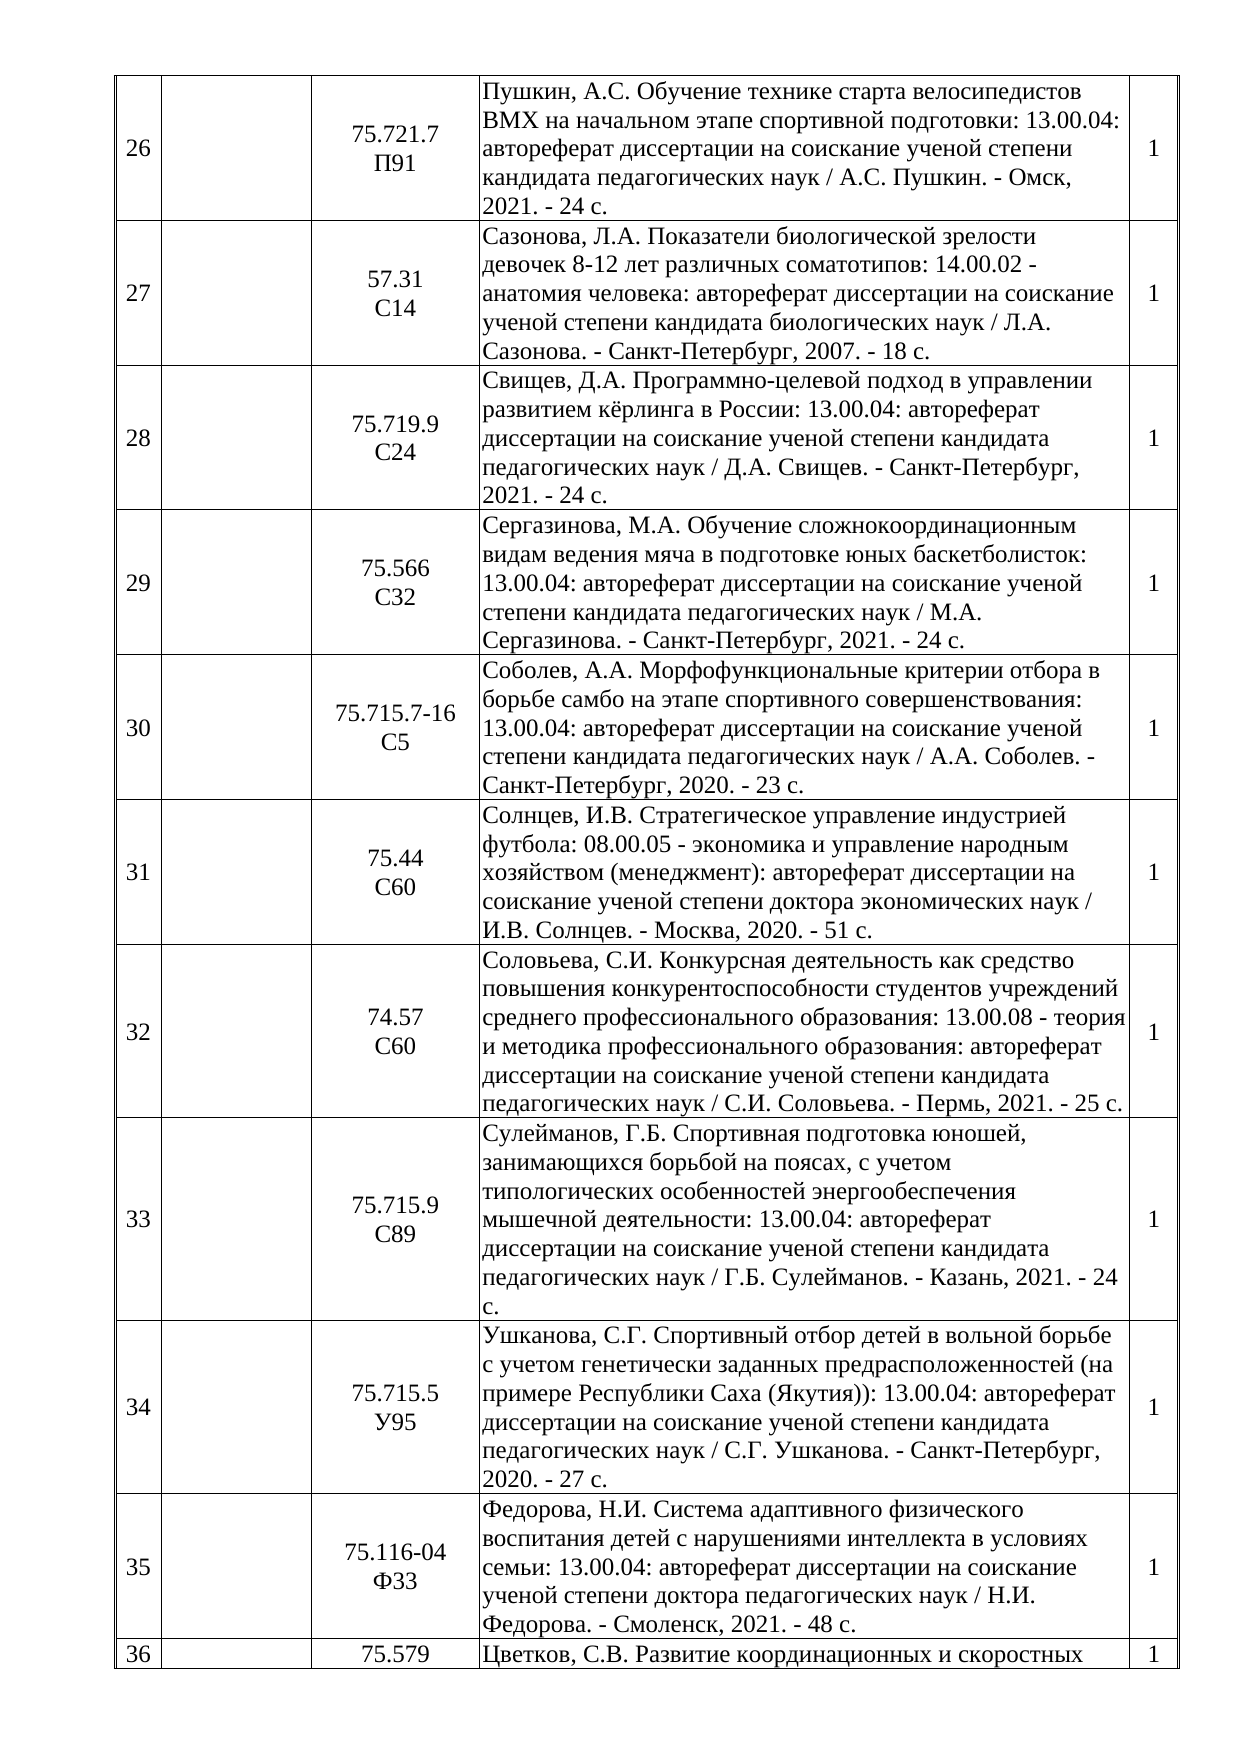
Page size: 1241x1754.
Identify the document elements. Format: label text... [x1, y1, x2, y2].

table_cell 1 [1130, 1494, 1177, 1638]
table_cell 30 [117, 655, 161, 799]
table_cell [162, 800, 311, 944]
table_cell [162, 76, 311, 220]
table_cell 34 [117, 1321, 161, 1493]
table_cell Солнцев, И.В. Стратегическое управление индустрией футбола: 08.00.05 - экономика и управление народным хозяйством (менеджмент): автореферат диссертации на соискание ученой степени доктора экономических наук / И.В. Солнцев. - Москва, 2020. - 51 с. [480, 800, 1129, 944]
table_cell 1 [1130, 221, 1177, 364]
table_cell [162, 1639, 311, 1668]
table_cell 26 [117, 76, 161, 220]
table_cell 31 [117, 800, 161, 944]
table_cell [162, 655, 311, 799]
table_cell Сергазинова, М.А. Обучение сложнокоординационным видам ведения мяча в подготовке юных баскетболисток: 13.00.04: автореферат диссертации на соискание ученой степени кандидата педагогических наук / М.А. Сергазинова. - Санкт-Петербург, 2021. - 24 с. [480, 510, 1129, 654]
table_cell 57.31 С14 [312, 221, 479, 364]
table_cell 1 [1130, 1321, 1177, 1493]
table_cell 1 [1130, 655, 1177, 799]
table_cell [480, 1639, 1129, 1668]
table_cell 1 [1130, 1118, 1177, 1319]
table_cell 75.579 Ц27 [312, 1639, 479, 1668]
table_cell [162, 510, 311, 654]
table_cell 1 [1130, 510, 1177, 654]
table_cell 1 [1130, 945, 1177, 1117]
table_cell 1 [1130, 76, 1177, 220]
table_cell 1 [1130, 800, 1177, 944]
table_cell 32 [117, 945, 161, 1117]
table_cell 75.44 С60 [312, 800, 479, 944]
table_cell [162, 1118, 311, 1319]
table_cell 35 [117, 1494, 161, 1638]
table_cell [162, 1494, 311, 1638]
table_cell 75.116-04 Ф33 [312, 1494, 479, 1638]
table_cell [162, 366, 311, 509]
table_cell Соболев, А.А. Морфофункциональные критерии отбора в борьбе самбо на этапе спортивного совершенствования: 13.00.04: автореферат диссертации на соискание ученой степени кандидата педагогических наук / А.А. Соболев. - Санкт-Петербург, 2020. - 23 с. [480, 655, 1129, 799]
table_cell 36 [117, 1639, 161, 1668]
table_cell 33 [117, 1118, 161, 1319]
table_cell [162, 1321, 311, 1493]
table_cell 75.719.9 С24 [312, 366, 479, 509]
table_cell 75.715.7-16 С5 [312, 655, 479, 799]
table_cell 28 [117, 366, 161, 509]
table_cell 74.57 С60 [312, 945, 479, 1117]
table_cell 75.715.9 С89 [312, 1118, 479, 1319]
table_cell Сазонова, Л.А. Показатели биологической зрелости девочек 8-12 лет различных соматотипов: 14.00.02 - анатомия человека: автореферат диссертации на соискание ученой степени кандидата биологических наук / Л.А. Сазонова. - Санкт-Петербург, 2007. - 18 с. [480, 221, 1129, 364]
table_cell Свищев, Д.А. Программно-целевой подход в управлении развитием кёрлинга в России: 13.00.04: автореферат диссертации на соискание ученой степени кандидата педагогических наук / Д.А. Свищев. - Санкт-Петербург, 2021. - 24 с. [480, 366, 1129, 509]
table_cell 75.715.5 У95 [312, 1321, 479, 1493]
table_cell Сулейманов, Г.Б. Спортивная подготовка юношей, занимающихся борьбой на поясах, с учетом типологических особенностей энергообеспечения мышечной деятельности: 13.00.04: автореферат диссертации на соискание ученой степени кандидата педагогических наук / Г.Б. Сулейманов. - Казань, 2021. - 24 с. [480, 1118, 1129, 1319]
table_cell [162, 221, 311, 364]
table_cell [162, 945, 311, 1117]
table_cell 29 [117, 510, 161, 654]
table_cell 27 [117, 221, 161, 364]
table_cell 75.566 С32 [312, 510, 479, 654]
table_cell Федорова, Н.И. Система адаптивного физического воспитания детей с нарушениями интеллекта в условиях семьи: 13.00.04: автореферат диссертации на соискание ученой степени доктора педагогических наук / Н.И. Федорова. - Смоленск, 2021. - 48 с. [480, 1494, 1129, 1638]
table_cell 1 [1130, 366, 1177, 509]
table_cell Ушканова, С.Г. Спортивный отбор детей в вольной борьбе с учетом генетически заданных предрасположенностей (на примере Республики Саха (Якутия)): 13.00.04: автореферат диссертации на соискание ученой степени кандидата педагогических наук / С.Г. Ушканова. - Санкт-Петербург, 2020. - 27 с. [480, 1321, 1129, 1493]
table_cell 75.721.7 П91 [312, 76, 479, 220]
table_cell Пушкин, А.С. Обучение технике старта велосипедистов BMX на начальном этапе спортивной подготовки: 13.00.04: автореферат диссертации на соискание ученой степени кандидата педагогических наук / А.С. Пушкин. - Омск, 2021. - 24 с. [480, 76, 1129, 220]
table_cell Соловьева, С.И. Конкурсная деятельность как средство повышения конкурентоспособности студентов учреждений среднего профессионального образования: 13.00.08 - теория и методика профессионального образования: автореферат диссертации на соискание ученой степени кандидата педагогических наук / С.И. Соловьева. - Пермь, 2021. - 25 с. [480, 945, 1129, 1117]
table_cell 1 [1130, 1639, 1177, 1668]
